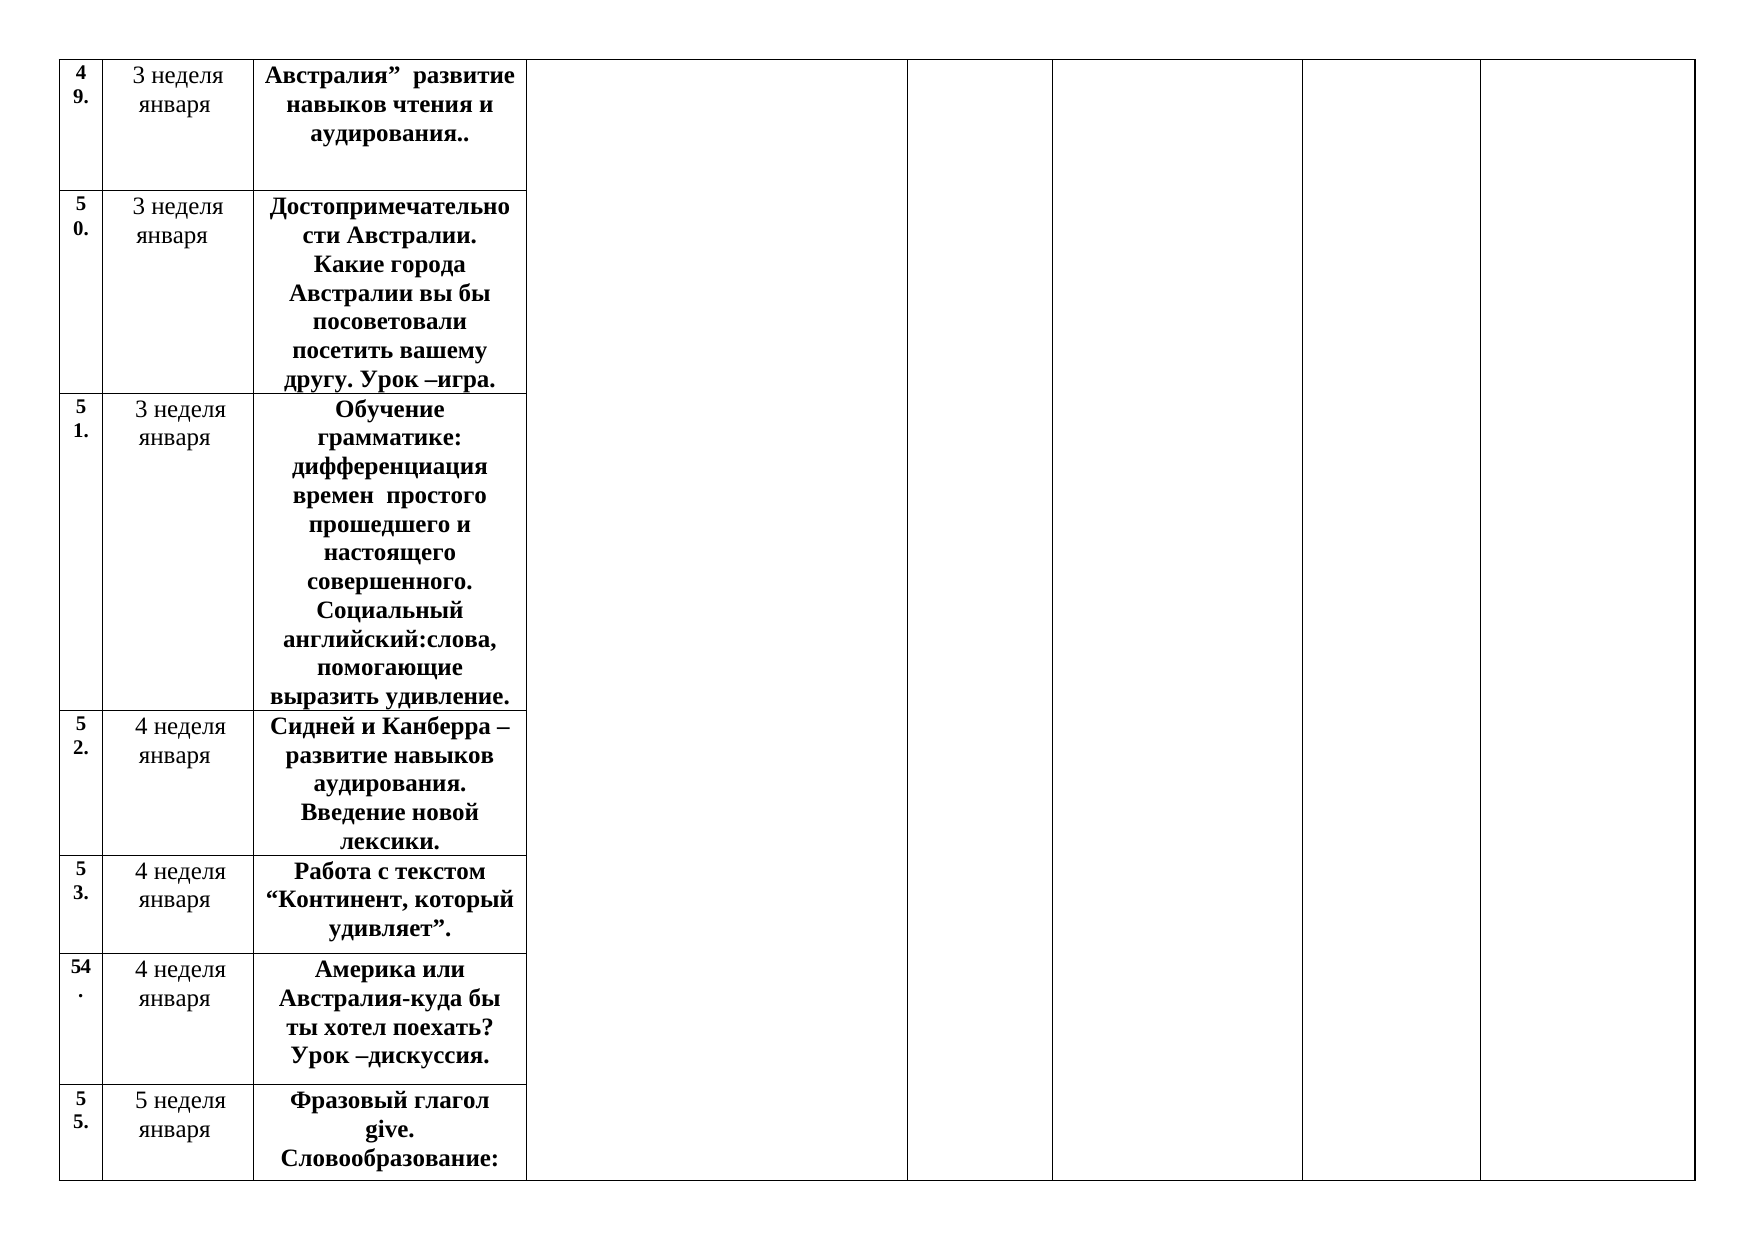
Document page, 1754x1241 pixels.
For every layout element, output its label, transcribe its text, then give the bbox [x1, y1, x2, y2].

table_cell 3 неделя января [103, 191, 253, 393]
table_cell 51. [60, 394, 102, 710]
table_cell [1303, 60, 1480, 1180]
table_cell Америка или Австралия-куда бы ты хотел поехать? Урок –дискуссия. [254, 954, 526, 1084]
table_cell [527, 60, 907, 1180]
table_cell 49. [60, 60, 102, 190]
table_cell Обучение грамматике: дифференциация времен простого прошедшего и настоящего совершенного. Социальный английский:слова, помогающие выразить удивление. [254, 394, 526, 710]
table_cell 3 неделя января [103, 60, 253, 190]
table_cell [254, 1085, 526, 1180]
table_cell 4 неделя января [103, 954, 253, 1084]
table_cell [1481, 60, 1694, 1180]
table_cell 5 неделя января [103, 1085, 253, 1180]
table_cell Достопримечательности Австралии. Какие города Австралии вы бы посоветовали посетить вашему другу. Урок –игра. [254, 191, 526, 393]
table_cell 52. [60, 711, 102, 855]
table_cell 55. [60, 1085, 102, 1180]
table_cell 53. [60, 856, 102, 953]
table_cell 54. [60, 954, 102, 1084]
table_cell Австралия” развитие навыков чтения и аудирования.. [254, 60, 526, 190]
table_cell 3 неделя января [103, 394, 253, 710]
table_cell [1053, 60, 1302, 1180]
table_cell Работа с текстом “Континент, который удивляет”. [254, 856, 526, 953]
table_cell [908, 60, 1052, 1180]
table_cell Сидней и Канберра –развитие навыков аудирования. Введение новой лексики. [254, 711, 526, 855]
table_cell 4 неделя января [103, 711, 253, 855]
table_cell 50. [60, 191, 102, 393]
table_cell 4 неделя января [103, 856, 253, 953]
